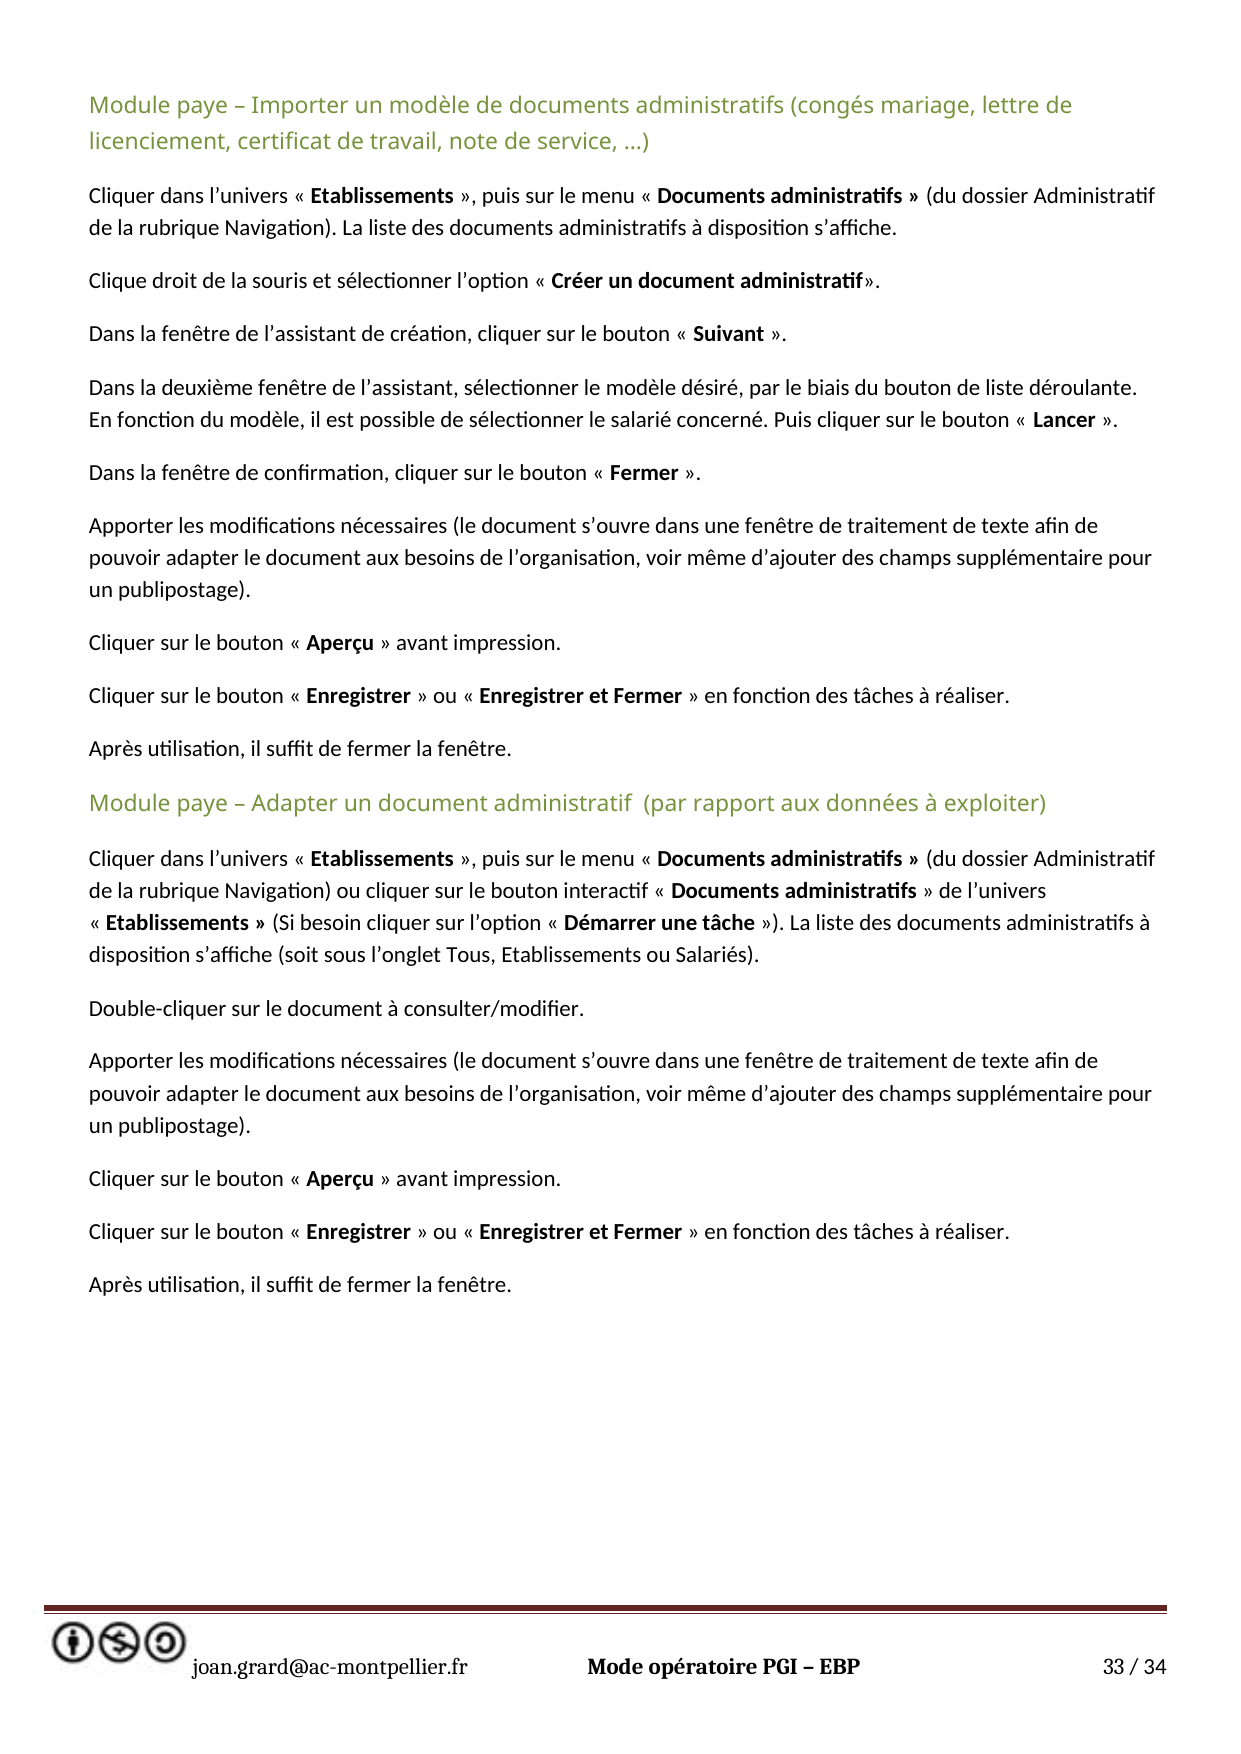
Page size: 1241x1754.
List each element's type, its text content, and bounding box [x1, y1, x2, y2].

text Apporter les modifications nécessaires (le document s’ouvre dans une fenêtre de traitement de texte afin de pouvoir adapter le document aux besoins de l’organisation, voir même d’ajouter des champs supplémentaire pour un publipostage). [89, 511, 1167, 603]
picture [44, 1616, 193, 1675]
text Cliquer dans l’univers « Etablissements », puis sur le menu « Documents administratifs » (du dossier Administratif de la rubrique Navigation) ou cliquer sur le bouton interactif « Documents administratifs » de l’univers « Etablissements » (Si besoin cliquer sur l’option « Démarrer une tâche »). La liste des documents administratifs à disposition s’affiche (soit sous l’onglet Tous, Etablissements ou Salariés). [89, 844, 1167, 969]
text Double-cliquer sur le document à consulter/modifier. [89, 994, 1167, 1022]
text Clique droit de la souris et sélectionner l’option « Créer un document administratif». [89, 267, 1167, 294]
text Dans la deuxième fenêtre de l’assistant, sélectionner le modèle désiré, par le biais du bouton de liste déroulante. En fonction du modèle, il est possible de sélectionner le salarié concerné. Puis cliquer sur le bouton « Lancer ». [89, 373, 1167, 433]
text Cliquer sur le bouton « Enregistrer » ou « Enregistrer et Fermer » en fonction des tâches à réaliser. [89, 681, 1167, 709]
text Module paye – Importer un modèle de documents administratifs (congés mariage, lettre de licenciement, certificat de travail, note de service, …) [89, 89, 1167, 156]
text Après utilisation, il suffit de fermer la fenêtre. [89, 734, 1167, 762]
text Cliquer dans l’univers « Etablissements », puis sur le menu « Documents administratifs » (du dossier Administratif de la rubrique Navigation). La liste des documents administratifs à disposition s’affiche. [89, 181, 1167, 242]
text Après utilisation, il suffit de fermer la fenêtre. [89, 1270, 1167, 1298]
text Cliquer sur le bouton « Aperçu » avant impression. [89, 628, 1167, 656]
text Dans la fenêtre de confirmation, cliquer sur le bouton « Fermer ». [89, 458, 1167, 486]
text Dans la fenêtre de l’assistant de création, cliquer sur le bouton « Suivant ». [89, 319, 1167, 348]
text Apporter les modifications nécessaires (le document s’ouvre dans une fenêtre de traitement de texte afin de pouvoir adapter le document aux besoins de l’organisation, voir même d’ajouter des champs supplémentaire pour un publipostage). [89, 1047, 1167, 1139]
text Cliquer sur le bouton « Aperçu » avant impression. [89, 1164, 1167, 1192]
text Cliquer sur le bouton « Enregistrer » ou « Enregistrer et Fermer » en fonction des tâches à réaliser. [89, 1217, 1167, 1245]
text Module paye – Adapter un document administratif (par rapport aux données à exploiter) [89, 787, 1167, 818]
